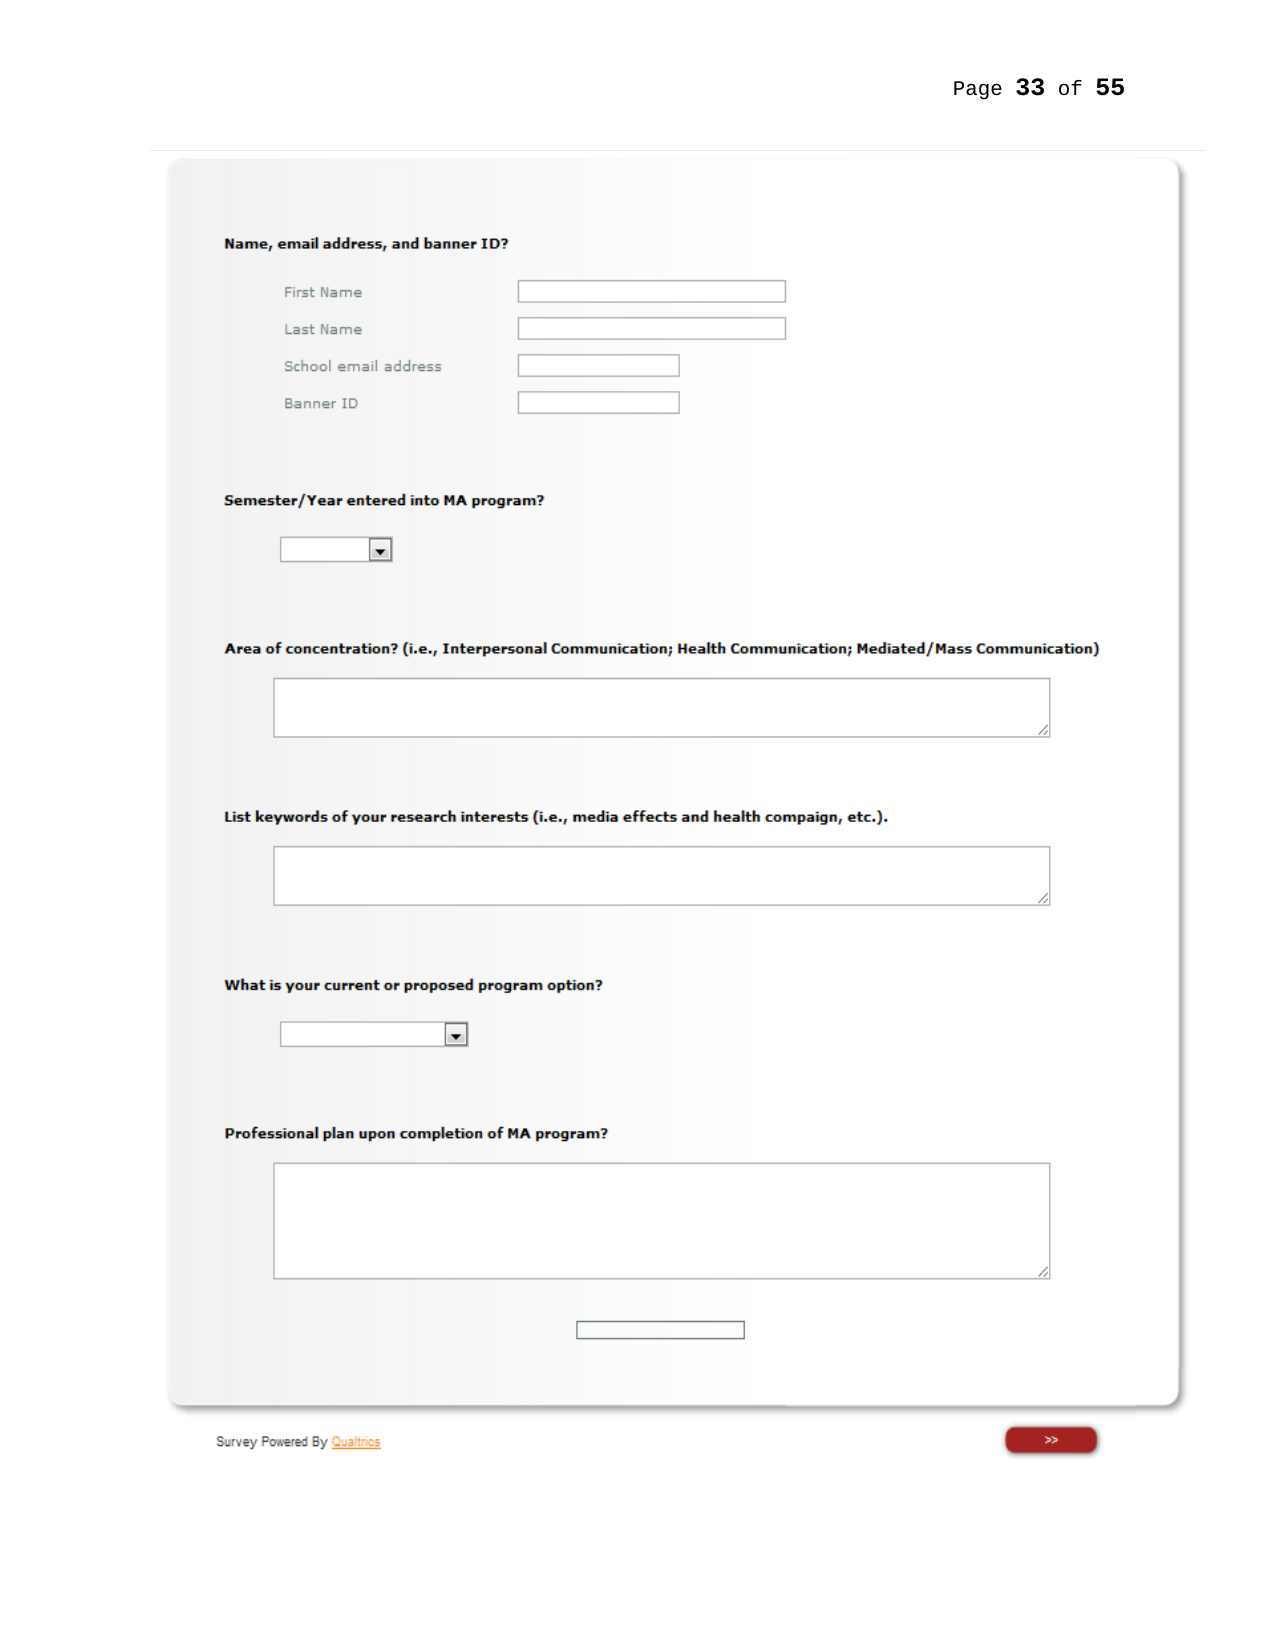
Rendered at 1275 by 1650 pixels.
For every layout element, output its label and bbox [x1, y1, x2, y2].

picture [150, 150, 1206, 1475]
